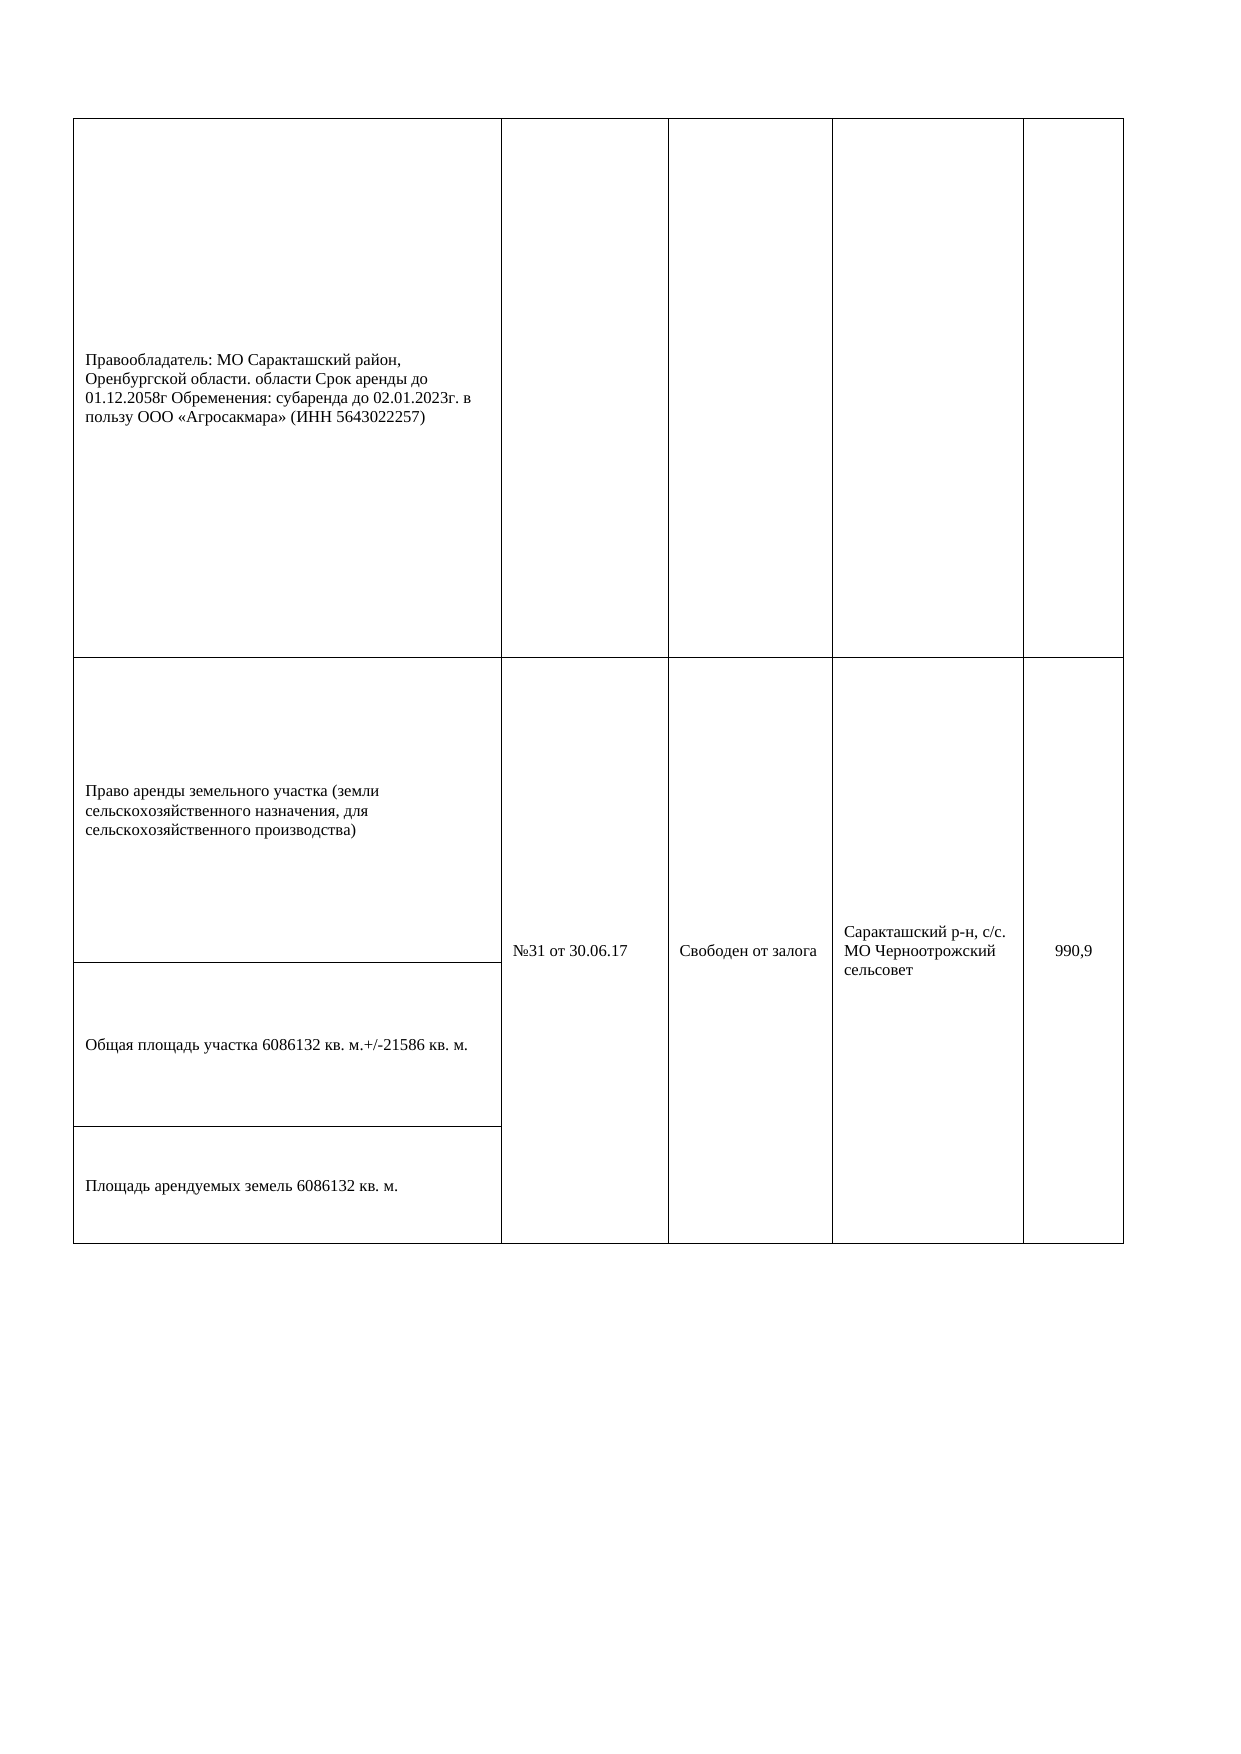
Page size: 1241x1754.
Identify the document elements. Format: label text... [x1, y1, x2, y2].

table_cell 990,9 [1024, 658, 1123, 1243]
table_cell Право аренды земельного участка (земли сельскохозяйственного назначения, для сельскохозяйственного производства) [74, 658, 501, 962]
table_cell №31 от 30.06.17 [502, 658, 668, 1243]
table_cell Свободен от залога [669, 658, 832, 1243]
table_cell Саракташский р-н, с/с. МО Черноотрожский сельсовет [833, 658, 1023, 1243]
table_cell Общая площадь участка 6086132 кв. м.+/-21586 кв. м. [74, 963, 501, 1126]
table_cell Правообладатель: МО Саракташский район, Оренбургской области. области Срок аренды до 01.12.2058г Обременения: субаренда до 02.01.2023г. в пользу ООО «Агросакмара» (ИНН 5643022257) [74, 119, 501, 657]
table_cell Площадь арендуемых земель 6086132 кв. м. [74, 1127, 501, 1243]
